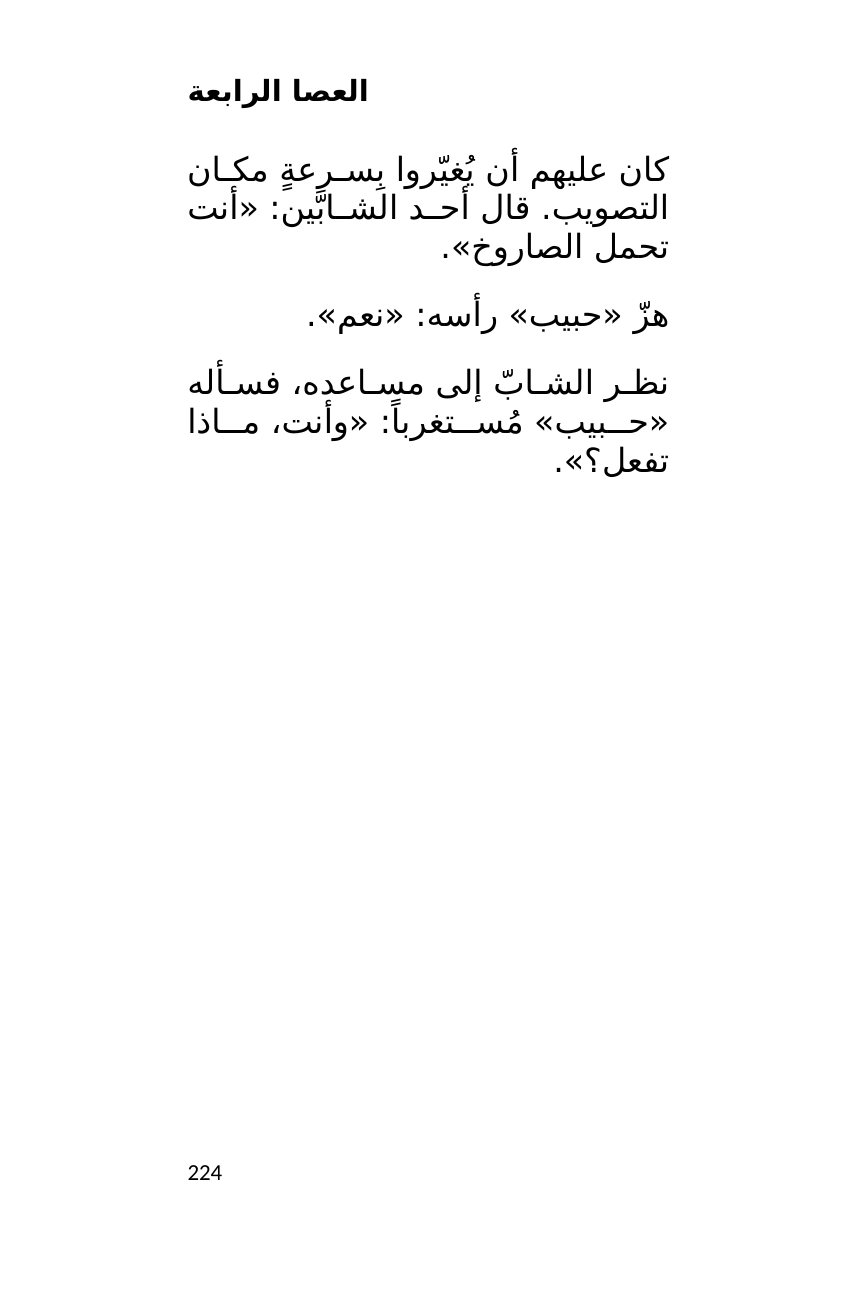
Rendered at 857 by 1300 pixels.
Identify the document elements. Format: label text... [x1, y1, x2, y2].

text نظر الشابّ إلى مساعده، فسأله «حبيب» مُستغرباً: «وأنت، ماذا تفعل؟». [187, 364, 669, 480]
text كان عليهم أن يُغيّروا بِسرعةٍ مكان التصويب. قال أحد الشابَّين: «أنت تحمل الصاروخ». [187, 150, 669, 267]
text هزّ «حبيب» رأسه: «نعم». [187, 296, 669, 334]
